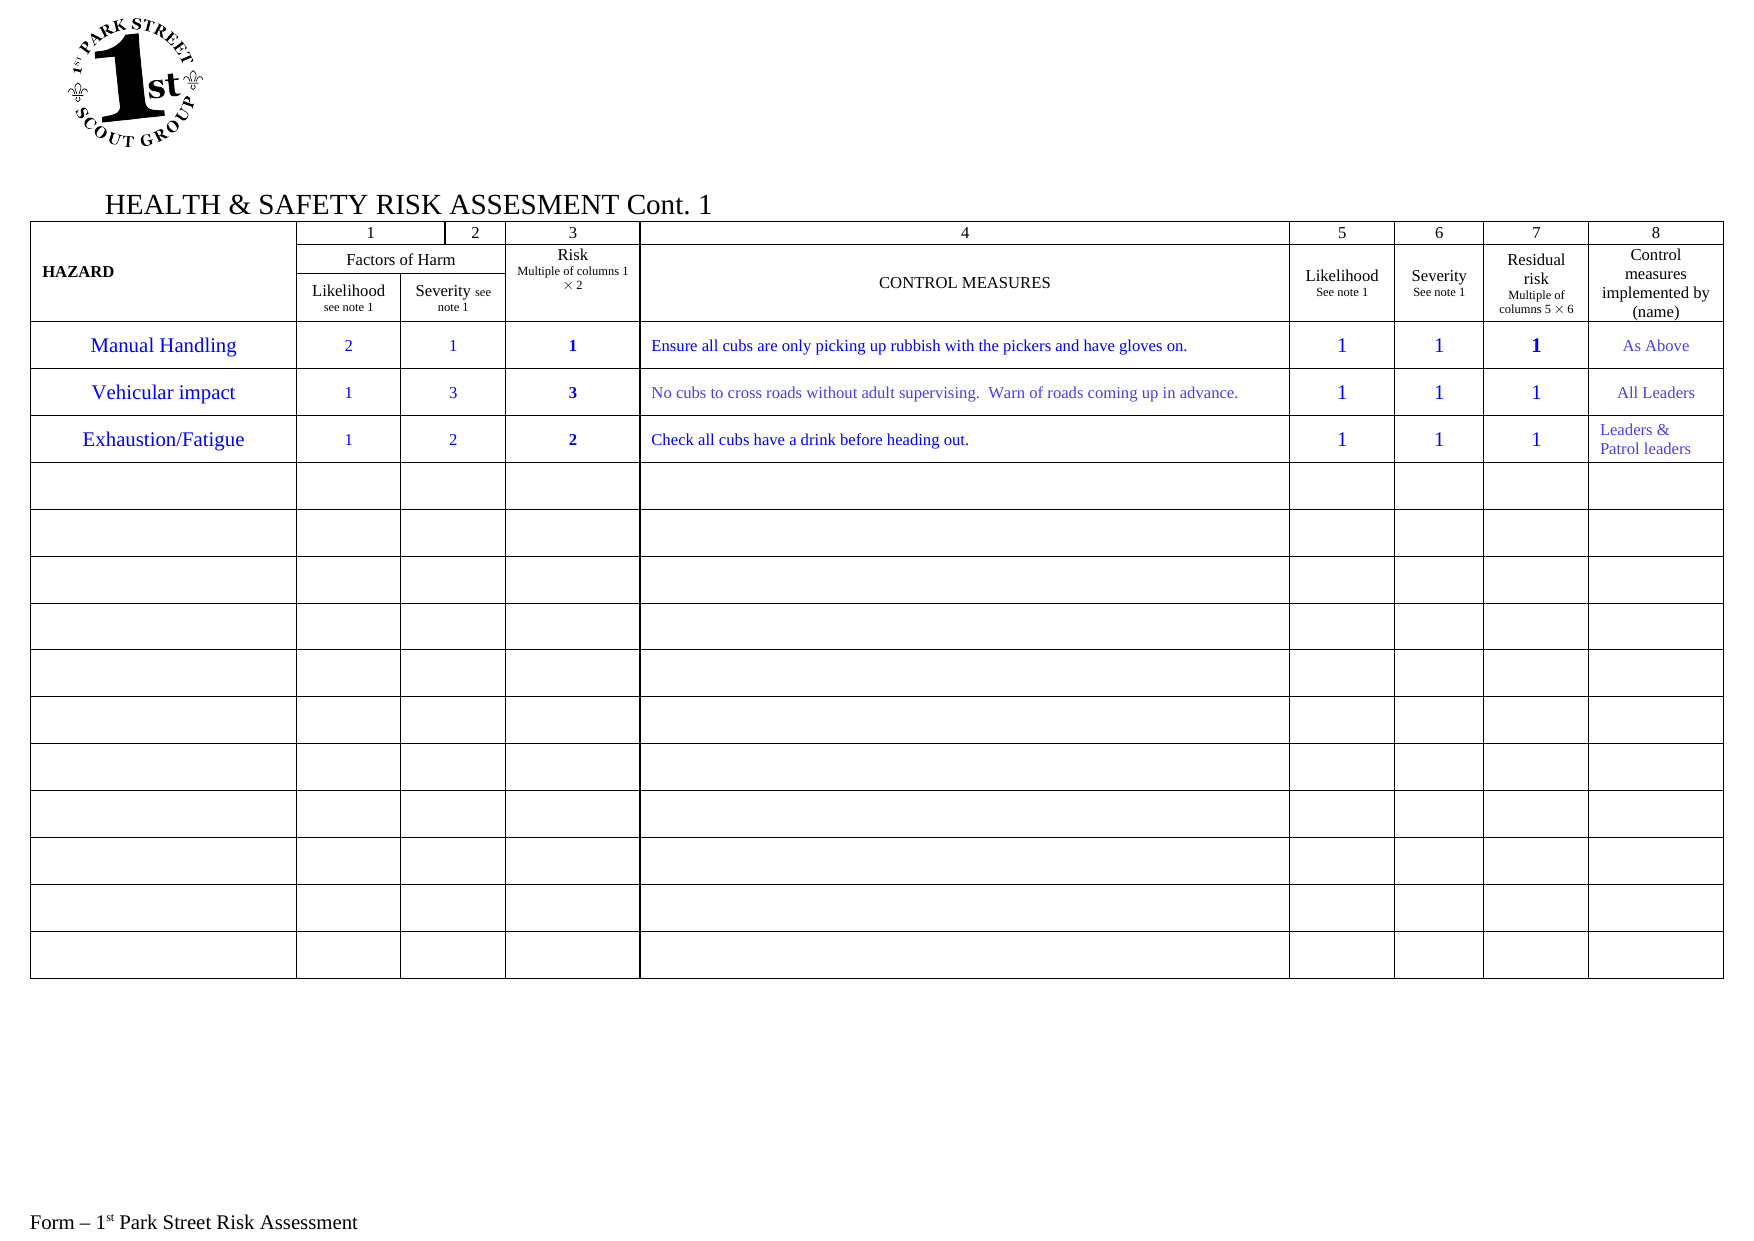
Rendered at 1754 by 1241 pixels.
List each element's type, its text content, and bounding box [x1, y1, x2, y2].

table_cell [1290, 650, 1394, 696]
table_cell [401, 885, 505, 931]
table_cell 1 [401, 322, 505, 368]
table_cell [31, 744, 296, 790]
table_cell [1589, 932, 1723, 977]
table_cell [1290, 557, 1394, 602]
table_cell [1484, 510, 1588, 556]
table_cell Vehicular impact [31, 369, 296, 415]
table_cell [297, 650, 400, 696]
table_header 8 [1589, 222, 1723, 243]
table_cell Likelihood see note 1 [297, 274, 400, 321]
table_cell [31, 838, 296, 884]
table_cell [641, 463, 1289, 509]
table_cell Risk Multiple of columns 1 2 [506, 245, 639, 321]
table_cell 1 [1290, 416, 1394, 462]
table_cell [1589, 557, 1723, 602]
table_cell [297, 697, 400, 743]
table_cell [641, 932, 1289, 977]
table_header HAZARD [31, 222, 296, 321]
table_cell [297, 791, 400, 837]
table_cell [506, 463, 639, 509]
table_cell [1589, 885, 1723, 931]
table_cell [401, 650, 505, 696]
table_cell [31, 932, 296, 977]
table_cell [401, 744, 505, 790]
table_cell 1 [1395, 322, 1483, 368]
table_cell [1395, 791, 1483, 837]
table_cell [1484, 885, 1588, 931]
table_cell [1290, 463, 1394, 509]
table_cell CONTROL MEASURES [641, 245, 1289, 321]
table_cell [641, 557, 1289, 602]
table_cell [506, 838, 639, 884]
table_cell [1589, 697, 1723, 743]
table_cell 1 [1290, 369, 1394, 415]
table_cell [1484, 697, 1588, 743]
table_cell 1 [1484, 369, 1588, 415]
table_cell [297, 510, 400, 556]
table_cell [31, 463, 296, 509]
table_cell [641, 885, 1289, 931]
table_cell [1484, 932, 1588, 977]
table_cell [506, 650, 639, 696]
table_cell [1290, 510, 1394, 556]
table_cell [1290, 838, 1394, 884]
table_cell [401, 932, 505, 977]
table_cell [1484, 838, 1588, 884]
table_cell Check all cubs have a drink before heading out. [641, 416, 1289, 462]
table_cell [1395, 744, 1483, 790]
table_cell [1589, 650, 1723, 696]
table_cell [1395, 650, 1483, 696]
table_cell [1395, 510, 1483, 556]
table_cell [31, 791, 296, 837]
table_cell [31, 510, 296, 556]
table_cell [506, 697, 639, 743]
table_cell [506, 604, 639, 649]
table_cell [401, 557, 505, 602]
table_cell 1 [297, 369, 400, 415]
table_cell Factors of Harm [297, 245, 505, 273]
table_cell [1290, 604, 1394, 649]
table_cell [1395, 697, 1483, 743]
table_header 7 [1484, 222, 1588, 243]
table_cell [1484, 557, 1588, 602]
table_cell [641, 791, 1289, 837]
table_cell Residual risk Multiple of columns 5 6 [1484, 245, 1588, 321]
table_cell 1 [1484, 322, 1588, 368]
table_cell Control measures implemented by (name) [1589, 245, 1723, 321]
table_cell [641, 744, 1289, 790]
table_cell [1589, 791, 1723, 837]
table_header 4 [641, 222, 1289, 243]
table_cell [297, 557, 400, 602]
table_cell 3 [401, 369, 505, 415]
table_cell [297, 885, 400, 931]
table_cell [31, 885, 296, 931]
table_cell [401, 791, 505, 837]
table_cell Severity See note 1 [1395, 245, 1483, 321]
table_cell As Above [1589, 322, 1723, 368]
table_cell 1 [1395, 416, 1483, 462]
table_cell [401, 604, 505, 649]
table_cell [297, 932, 400, 977]
table_cell [506, 510, 639, 556]
table_cell Manual Handling [31, 322, 296, 368]
table_header 2 [446, 222, 505, 243]
table_cell [1395, 838, 1483, 884]
table_cell [1589, 510, 1723, 556]
table_cell [1290, 932, 1394, 977]
picture [59, 14, 205, 154]
table_header 1 [297, 222, 444, 243]
table_cell [1484, 463, 1588, 509]
table_cell [1395, 557, 1483, 602]
table_cell 1 [297, 416, 400, 462]
table_cell 1 [1290, 322, 1394, 368]
table_cell Exhaustion/Fatigue [31, 416, 296, 462]
table_cell [641, 604, 1289, 649]
table_cell [506, 744, 639, 790]
table_cell [1395, 463, 1483, 509]
table_cell Severity see note 1 [401, 274, 505, 321]
table_cell 2 [401, 416, 505, 462]
table_cell [31, 697, 296, 743]
table_cell Leaders & Patrol leaders [1589, 416, 1723, 462]
table_cell [641, 510, 1289, 556]
table_cell [297, 744, 400, 790]
table_header 3 [506, 222, 639, 243]
table_cell 1 [1395, 369, 1483, 415]
table_cell [1589, 744, 1723, 790]
table_cell [31, 604, 296, 649]
table_cell [506, 791, 639, 837]
table_cell [641, 697, 1289, 743]
table_cell [1484, 650, 1588, 696]
table_cell [1290, 885, 1394, 931]
table_cell [1395, 932, 1483, 977]
table_cell [297, 838, 400, 884]
table_cell Likelihood See note 1 [1290, 245, 1394, 321]
table_cell Ensure all cubs are only picking up rubbish with the pickers and have gloves on. [641, 322, 1289, 368]
table_cell 1 [1484, 416, 1588, 462]
table_cell [1589, 604, 1723, 649]
table_cell [1395, 885, 1483, 931]
table_cell [401, 510, 505, 556]
table_cell [1395, 604, 1483, 649]
table_cell [1290, 697, 1394, 743]
table_cell No cubs to cross roads without adult supervising. Warn of roads coming up in advance. [641, 369, 1289, 415]
table_cell All Leaders [1589, 369, 1723, 415]
table_cell [401, 463, 505, 509]
table_header 5 [1290, 222, 1394, 243]
table_cell [297, 604, 400, 649]
table_cell [641, 838, 1289, 884]
table_cell [1589, 463, 1723, 509]
table_cell 1 [506, 322, 639, 368]
table_cell [1484, 604, 1588, 649]
table_cell [31, 650, 296, 696]
table_cell 2 [297, 322, 400, 368]
table_cell [401, 697, 505, 743]
table_cell [506, 557, 639, 602]
text HEALTH & SAFETY RISK ASSESMENT Cont. 1 [29, 187, 1724, 221]
table_cell [1484, 791, 1588, 837]
table_cell [297, 463, 400, 509]
table_cell [1290, 744, 1394, 790]
table_cell 3 [506, 369, 639, 415]
table_cell [506, 885, 639, 931]
table_cell [1484, 744, 1588, 790]
table_cell [1290, 791, 1394, 837]
table_cell [31, 557, 296, 602]
table_cell [1589, 838, 1723, 884]
table_header 6 [1395, 222, 1483, 243]
table_cell [641, 650, 1289, 696]
table_cell [401, 838, 505, 884]
table_cell 2 [506, 416, 639, 462]
table_cell [506, 932, 639, 977]
